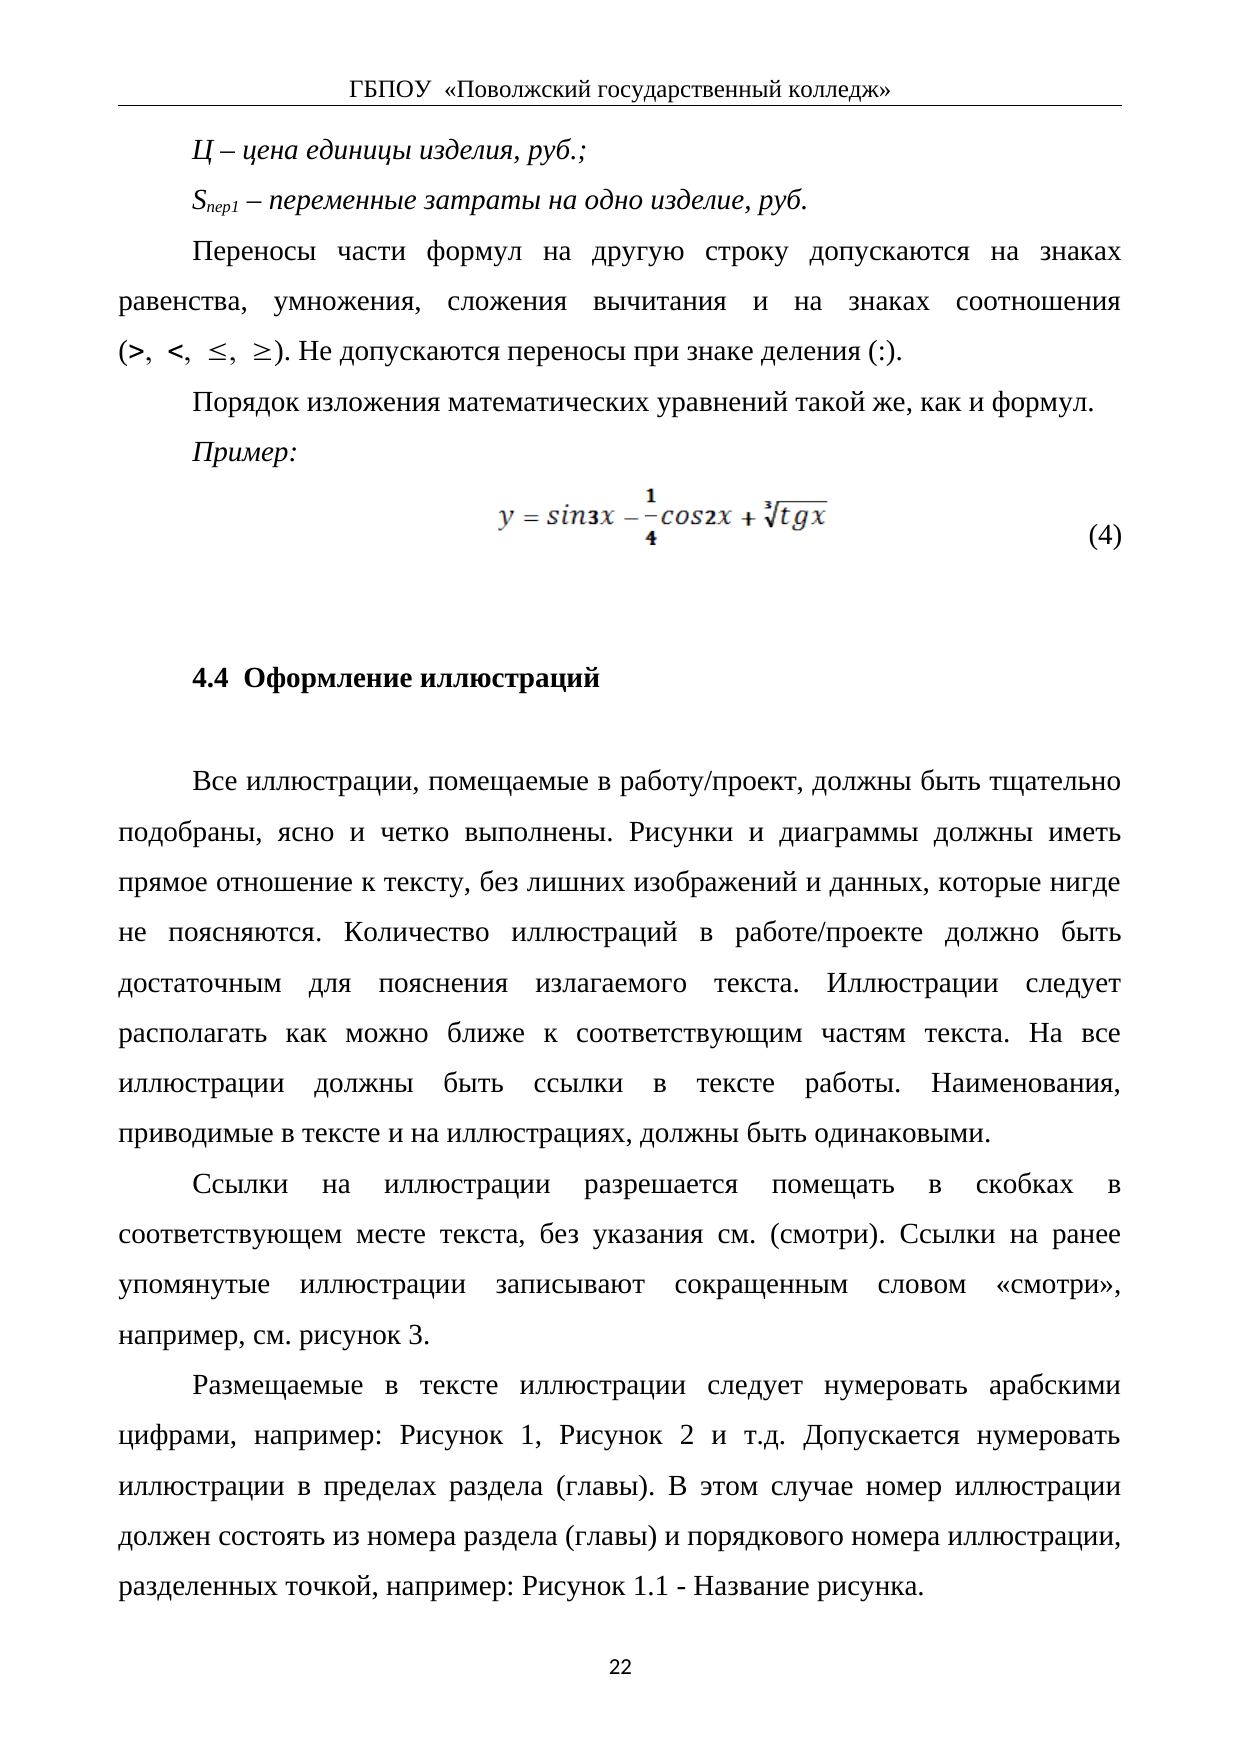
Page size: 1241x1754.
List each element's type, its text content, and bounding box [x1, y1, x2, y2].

text Переносы части формул на другую строку допускаются на знаках равенства, умножения, сложения вычитания и на знаках соотношения (). Не допускаются переносы при знаке деления (:). [118, 233, 1122, 367]
text Все иллюстрации, помещаемые в работу/проект, должны быть тщательно подобраны, ясно и четко выполнены. Рисунки и диаграммы должны иметь прямое отношение к тексту, без лишних изображений и данных, которые нигде не поясняются. Количество иллюстраций в работе/проекте должно быть достаточным для пояснения излагаемого текста. Иллюстрации следует располагать как можно ближе к соответствующим частям текста. На все иллюстрации должны быть ссылки в тексте работы. Наименования, приводимые в тексте и на иллюстрациях, должны быть одинаковыми. [118, 763, 1122, 1149]
text Пример: [118, 434, 1122, 468]
text Порядок изложения математических уравнений такой же, как и формул. [118, 384, 1122, 417]
picture [498, 484, 831, 545]
text Размещаемые в тексте иллюстрации следует нумеровать арабскими цифрами, например: Рисунок 1, Рисунок 2 и т.д. Допускается нумеровать иллюстрации в пределах раздела (главы). В этом случае номер иллюстрации должен состоять из номера раздела (главы) и порядкового номера иллюстрации, разделенных точкой, например: Рисунок 1.1 - Название рисунка. [118, 1367, 1122, 1602]
text Ссылки на иллюстрации разрешается помещать в скобках в соответствующем месте текста, без указания см. (смотри). Ссылки на ранее упомянутые иллюстрации записывают сокращенным словом «смотри», например, см. рисунок 3. [118, 1166, 1122, 1350]
subtitle 4.4 Оформление иллюстраций [192, 660, 1122, 693]
text Sпер1 – переменные затраты на одно изделие, руб. [118, 182, 1122, 216]
text Ц – цена единицы изделия, руб.; [118, 132, 1122, 166]
